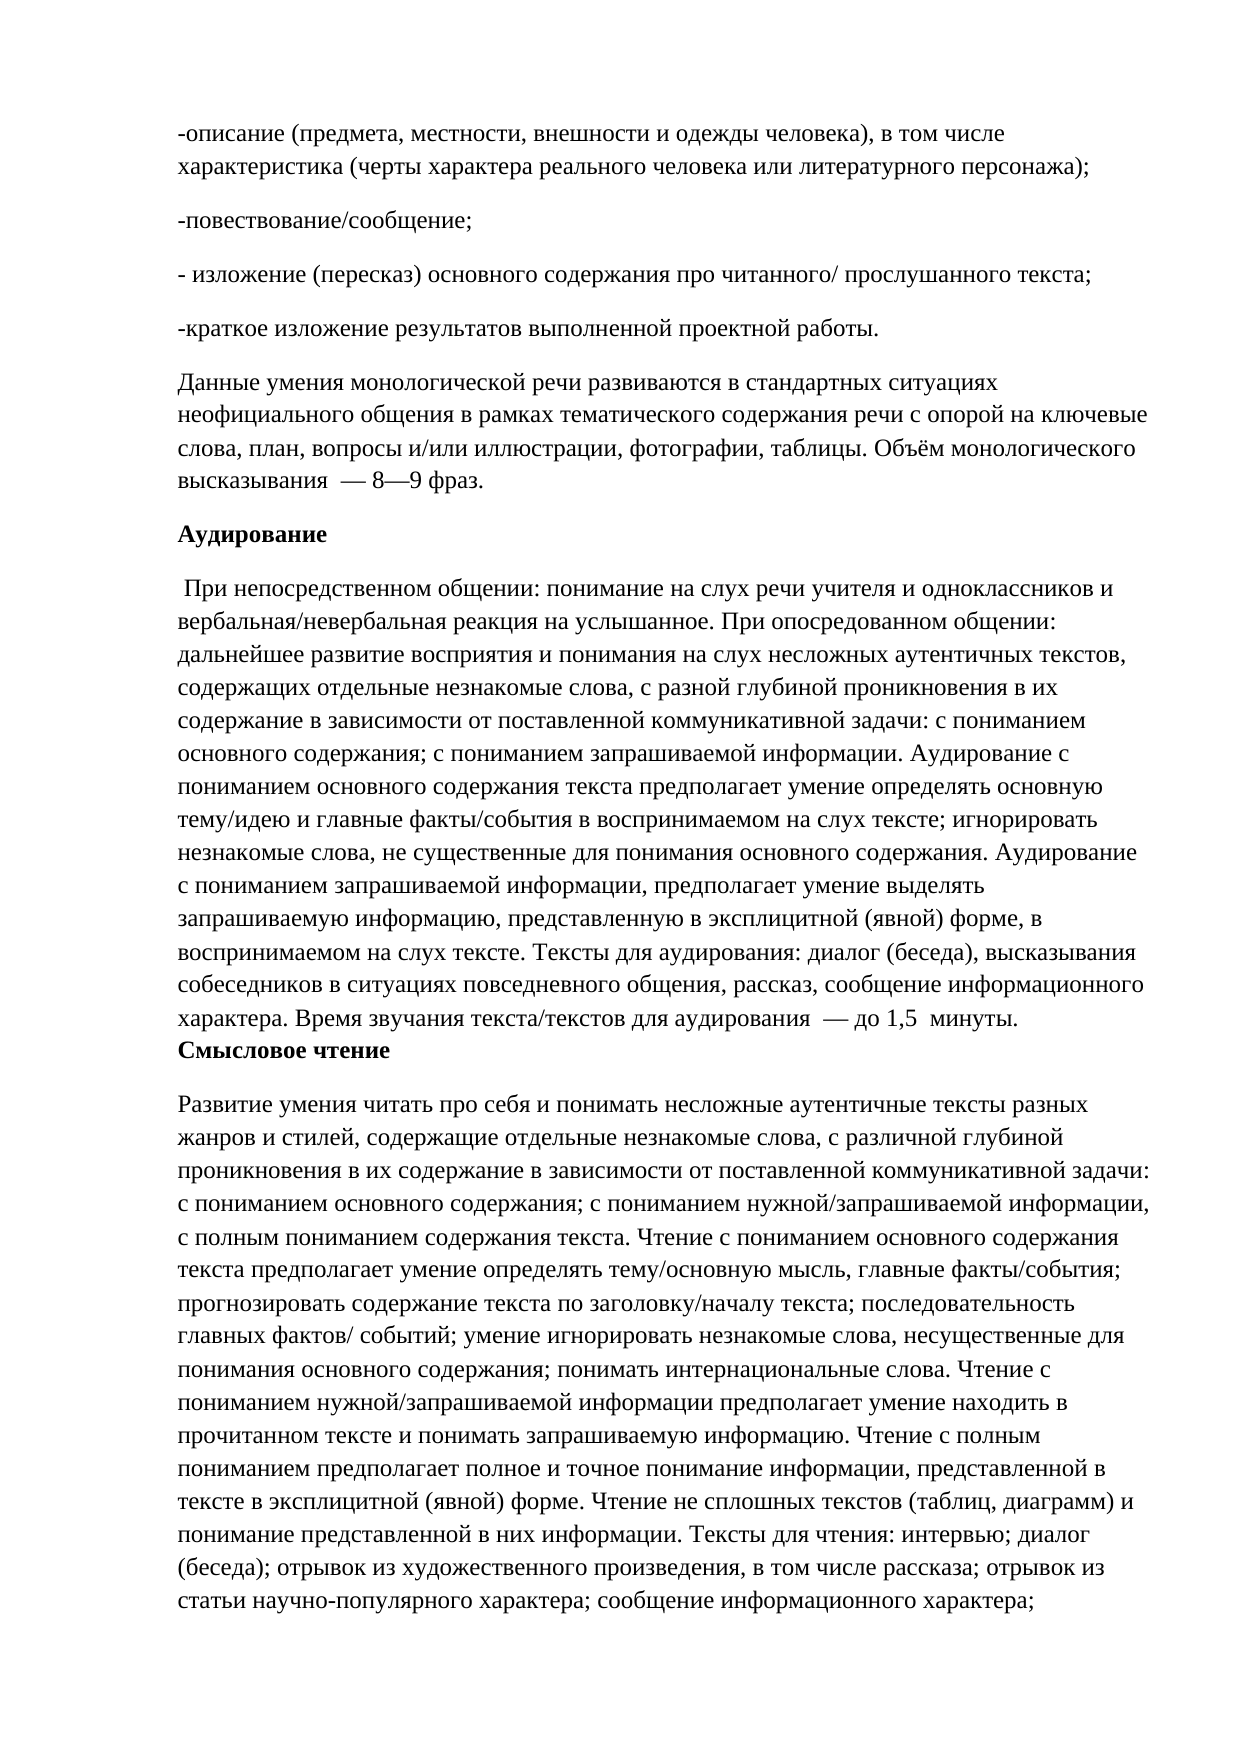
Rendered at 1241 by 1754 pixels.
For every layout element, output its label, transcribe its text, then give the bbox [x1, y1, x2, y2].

text -описание (предмета, местности, внешности и одежды человека), в том числе характеристика (черты характера реального человека или литературного персонажа); [177, 118, 1152, 180]
text - изложение (пересказ) основного содержания про читанного/ прослушанного текста; [177, 259, 1152, 288]
text -повествование/сообщение; [177, 205, 1152, 234]
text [177, 1089, 1152, 1613]
text Данные умения монологической речи развиваются в стандартных ситуациях неофициального общения в рамках тематического содержания речи с опорой на ключевые слова, план, вопросы и/или иллюстрации, фотографии, таблицы. Объём монологического высказывания — 8—9 фраз. [177, 367, 1152, 494]
text -краткое изложение результатов выполненной проектной работы. [177, 313, 1152, 341]
text Аудирование [177, 519, 1152, 548]
text При непосредственном общении: понимание на слух речи учителя и одноклассников и вербальная/невербальная реакция на услышанное. При опосредованном общении: дальнейшее развитие восприятия и понимания на слух несложных аутентичных текстов, содержащих отдельные незнакомые слова, с разной глубиной проникновения в их содержание в зависимости от поставленной коммуникативной задачи: с пониманием основного содержания; с пониманием запрашиваемой информации. Аудирование с пониманием основного содержания текста предполагает умение определять основную тему/идею и главные факты/события в воспринимаемом на слух тексте; игнорировать незнакомые слова, не существенные для понимания основного содержания. Аудирование с пониманием запрашиваемой информации, предполагает умение выделять запрашиваемую информацию, представленную в эксплицитной (явной) форме, в воспринимаемом на слух тексте. Тексты для аудирования: диалог (беседа), высказывания собеседников в ситуациях повседневного общения, рассказ, сообщение информационного характера. Время звучания текста/текстов для аудирования — до 1,5 минуты. Смысловое чтение [177, 573, 1152, 1064]
